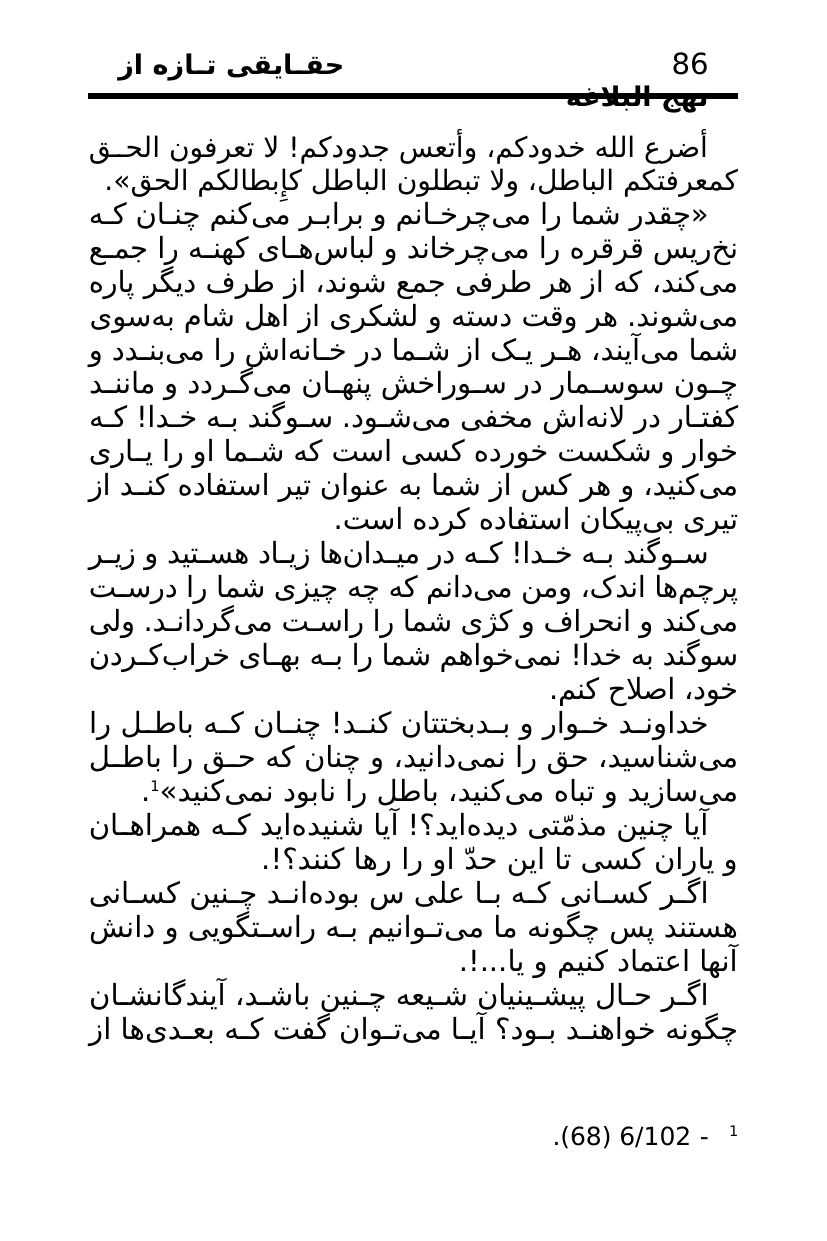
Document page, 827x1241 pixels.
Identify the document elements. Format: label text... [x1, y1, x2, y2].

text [89, 978, 738, 1046]
text خداوند خوار و بدبختتان کند! چنان که باطل را می‌شناسید، حق را نمی‌دانید، و چنان که حق را باطل می‌سازید و تباه می‌کنید، باطل را نابود نمی‌کنید». [89, 706, 738, 808]
text «چقدر شما را می‌چرخانم و برابر می‌کنم چنان که نخ‌ریس قرقره را می‌چرخاند و لباس‌های کهنه را جمع می‌کند، که از هر طرفی جمع شوند، از طرف دیگر پاره می‌شوند. هر وقت دسته و لشکری از اهل شام به‌سوی شما می‌آیند، هر یک از شما در خانه‌اش را می‌بندد و چون سوسمار در سوراخش پنهان می‌گردد و مانند کفتار در لانه‌اش مخفی می‌شود. سوگند به خدا! که خوار و شکست خورده کسی است که شما او را یاری می‌کنید، و هر کس از شما به عنوان تیر استفاده کند از تیری بی‌پیکان استفاده کرده است. [89, 197, 738, 537]
text آیا چنین مذمّتی دیده‌اید؟! آیا شنیده‌اید که همراهان و یاران کسی تا این حدّ او را رها کنند؟!. [89, 808, 738, 876]
text سوگند به خدا! که در میدان‌ها زیاد هستید و زیر پرچم‌ها اندک، ومن می‌دانم که چه چیزی شما را درست می‌کند و انحراف و کژی شما را راست می‌گرداند. ولی سوگند به خدا! نمی‌خواهم شما را به بهای خراب‌کردن خود، اصلاح کنم. [89, 537, 738, 706]
text أضرع الله خدودكم، وأتعس جدودكم! لا تعرفون الحق كمعرفتكم الباطل، ولا تبطلون الباطل كإِبطالكم الحق». [89, 132, 738, 197]
text اگر کسانی که با علی س بوده‌اند چنین کسانی هستند پس چگونه ما می‌توانیم به راستگویی و دانش آنها اعتماد کنیم و یا...!. [89, 876, 738, 978]
